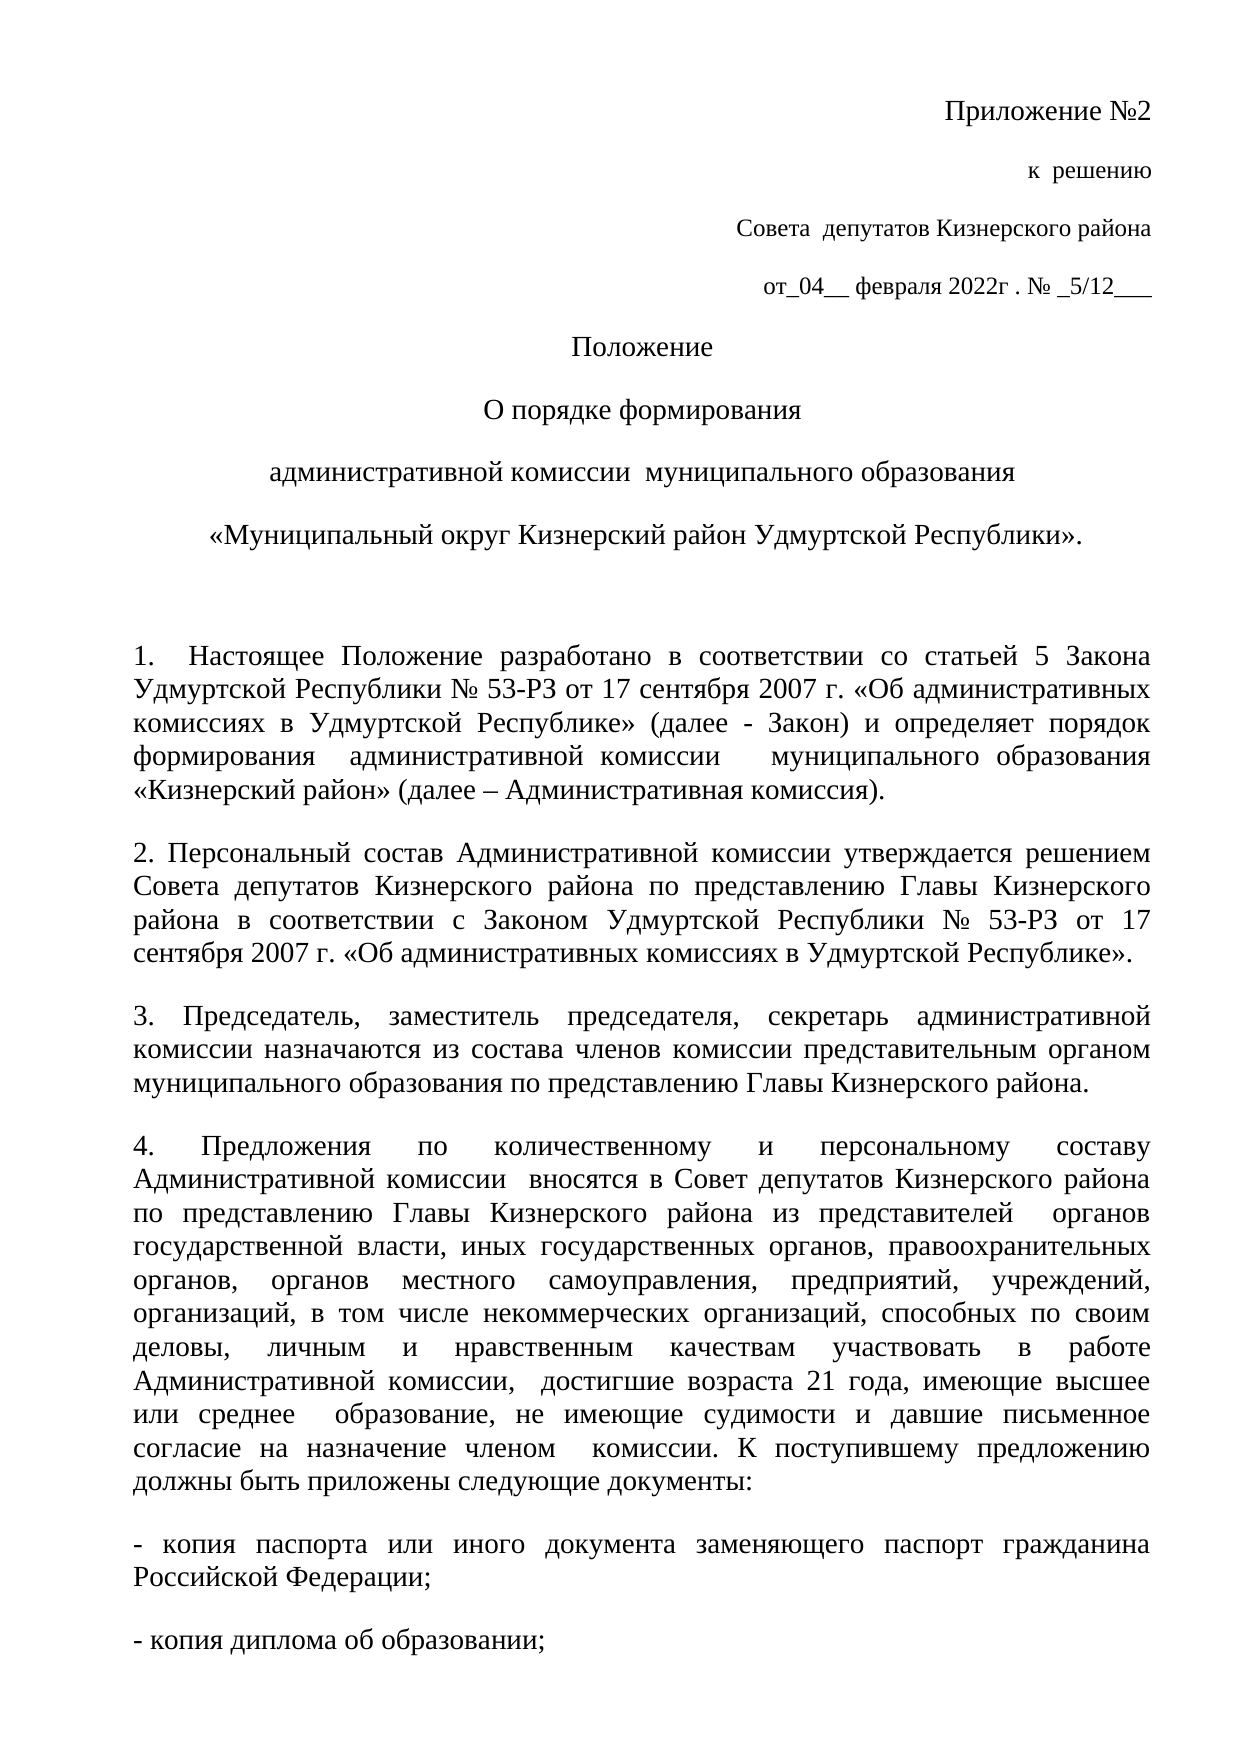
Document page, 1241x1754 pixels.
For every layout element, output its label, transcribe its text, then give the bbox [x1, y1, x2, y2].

text от_04__ февраля 2022г . № _5/12___ [133, 271, 1152, 300]
text О порядке формирования [133, 392, 1152, 425]
text административной комиссии муниципального образования [133, 454, 1152, 488]
text Положение [133, 329, 1152, 363]
text Совета депутатов Кизнерского района [133, 213, 1152, 242]
text «Муниципальный округ Кизнерский район Удмуртской Республики». [133, 517, 1152, 551]
text 3. Председатель, заместитель председателя, секретарь административной комиссии назначаются из состава членов комиссии представительным органом муниципального образования по представлению Главы Кизнерского района. [133, 998, 1152, 1099]
text 1. Настоящее Положение разработано в соответствии со статьей 5 Закона Удмуртской Республики № 53-РЗ от 17 сентября . «Об административных комиссиях в Удмуртской Республике» (далее - Закон) и определяет порядок формирования административной комиссии муниципального образования «Кизнерский район» (далее – Административная комиссия). [133, 638, 1152, 806]
text 4. Предложения по количественному и персональному составу Административной комиссии вносятся в Совет депутатов Кизнерского района по представлению Главы Кизнерского района из представителей органов государственной власти, иных государственных органов, правоохранительных органов, органов местного самоуправления, предприятий, учреждений, организаций, в том числе некоммерческих организаций, способных по своим деловы, личным и нравственным качествам участвовать в работе Административной комиссии, достигшие возраста 21 года, имеющие высшее или среднее образование, не имеющие судимости и давшие письменное согласие на назначение членом комиссии. К поступившему предложению должны быть приложены следующие документы: [133, 1128, 1152, 1497]
text - копия диплома об образовании; [133, 1622, 1152, 1656]
text - копия паспорта или иного документа заменяющего паспорт гражданина Российской Федерации; [133, 1526, 1152, 1593]
text 2. Персональный состав Административной комиссии утверждается решением Совета депутатов Кизнерского района по представлению Главы Кизнерского района в соответствии с Законом Удмуртской Республики № 53-РЗ от 17 сентября . «Об административных комиссиях в Удмуртской Республике». [133, 835, 1152, 969]
text к решению [133, 155, 1152, 184]
text Приложение №2 [133, 93, 1152, 126]
